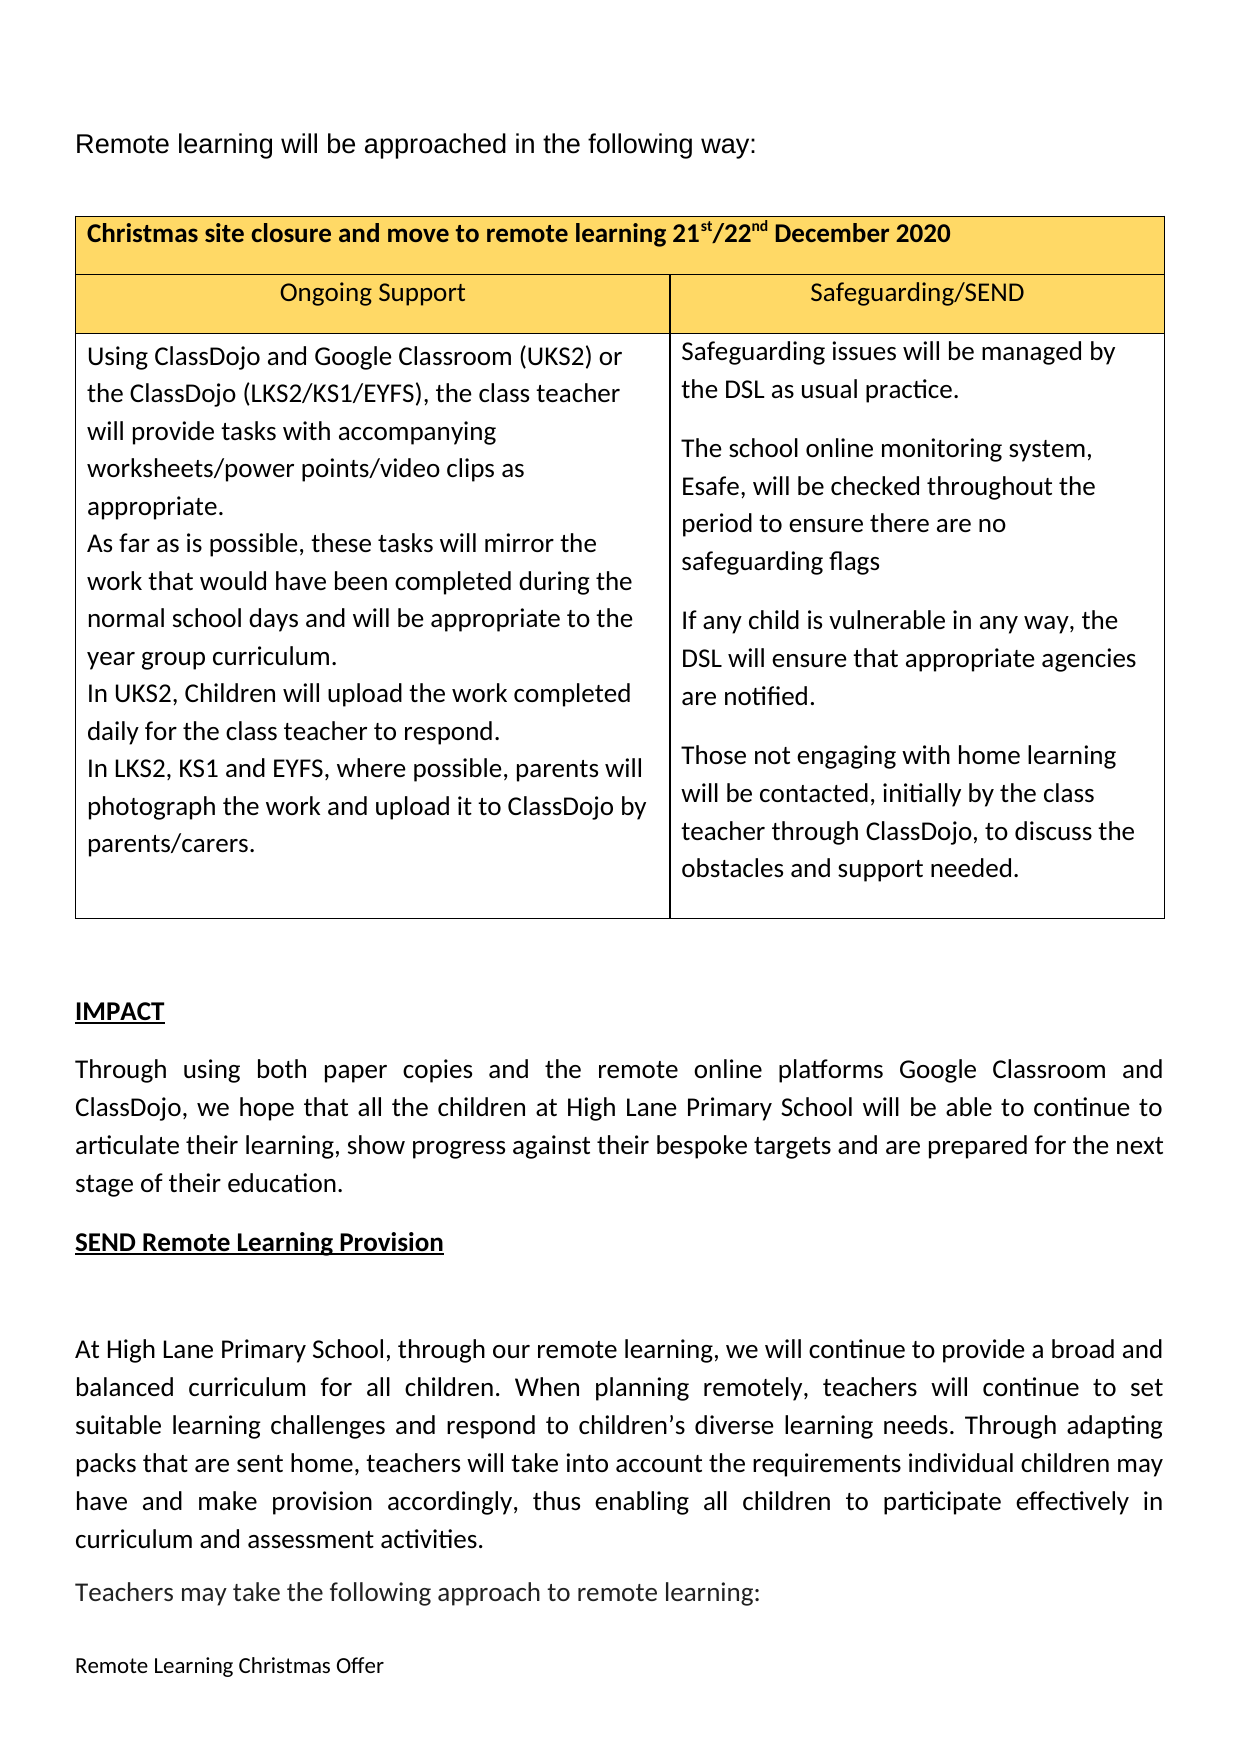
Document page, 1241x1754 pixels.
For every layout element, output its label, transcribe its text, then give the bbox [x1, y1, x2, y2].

table_header Christmas site closure and move to remote learning 21st/22nd December 2020 [76, 217, 1164, 274]
text SEND Remote Learning Provision [75, 1225, 1165, 1258]
text Remote learning will be approached in the following way: [75, 128, 1165, 159]
table_cell Using ClassDojo and Google Classroom (UKS2) or the ClassDojo (LKS2/KS1/EYFS), the class teacher will provide tasks with accompanying worksheets/power points/video clips as appropriate. As far as is possible, these tasks will mirror the work that would have been completed during the normal school days and will be appropriate to the year group curriculum. In UKS2, Children will upload the work completed daily for the class teacher to respond. In LKS2, KS1 and EYFS, where possible, parents will photograph the work and upload it to ClassDojo by parents/carers. [76, 334, 669, 918]
table_cell Safeguarding issues will be managed by the DSL as usual practice. The school online monitoring system, Esafe, will be checked throughout the period to ensure there are no safeguarding flags If any child is vulnerable in any way, the DSL will ensure that appropriate agencies are notified. Those not engaging with home learning will be contacted, initially by the class teacher through ClassDojo, to discuss the obstacles and support needed. [671, 334, 1164, 918]
text Teachers may take the following approach to remote learning: [75, 1575, 1165, 1608]
text Through using both paper copies and the remote online platforms Google Classroom and ClassDojo, we hope that all the children at High Lane Primary School will be able to continue to articulate their learning, show progress against their bespoke targets and are prepared for the next stage of their education. [75, 1052, 1165, 1199]
text IMPACT [75, 994, 1165, 1027]
table_cell Ongoing Support [76, 275, 669, 333]
table_cell Safeguarding/SEND [671, 275, 1164, 333]
text At High Lane Primary School, through our remote learning, we will continue to provide a broad and balanced curriculum for all children. When planning remotely, teachers will continue to set suitable learning challenges and respond to children’s diverse learning needs. Through adapting packs that are sent home, teachers will take into account the requirements individual children may have and make provision accordingly, thus enabling all children to participate effectively in curriculum and assessment activities. [75, 1332, 1165, 1555]
